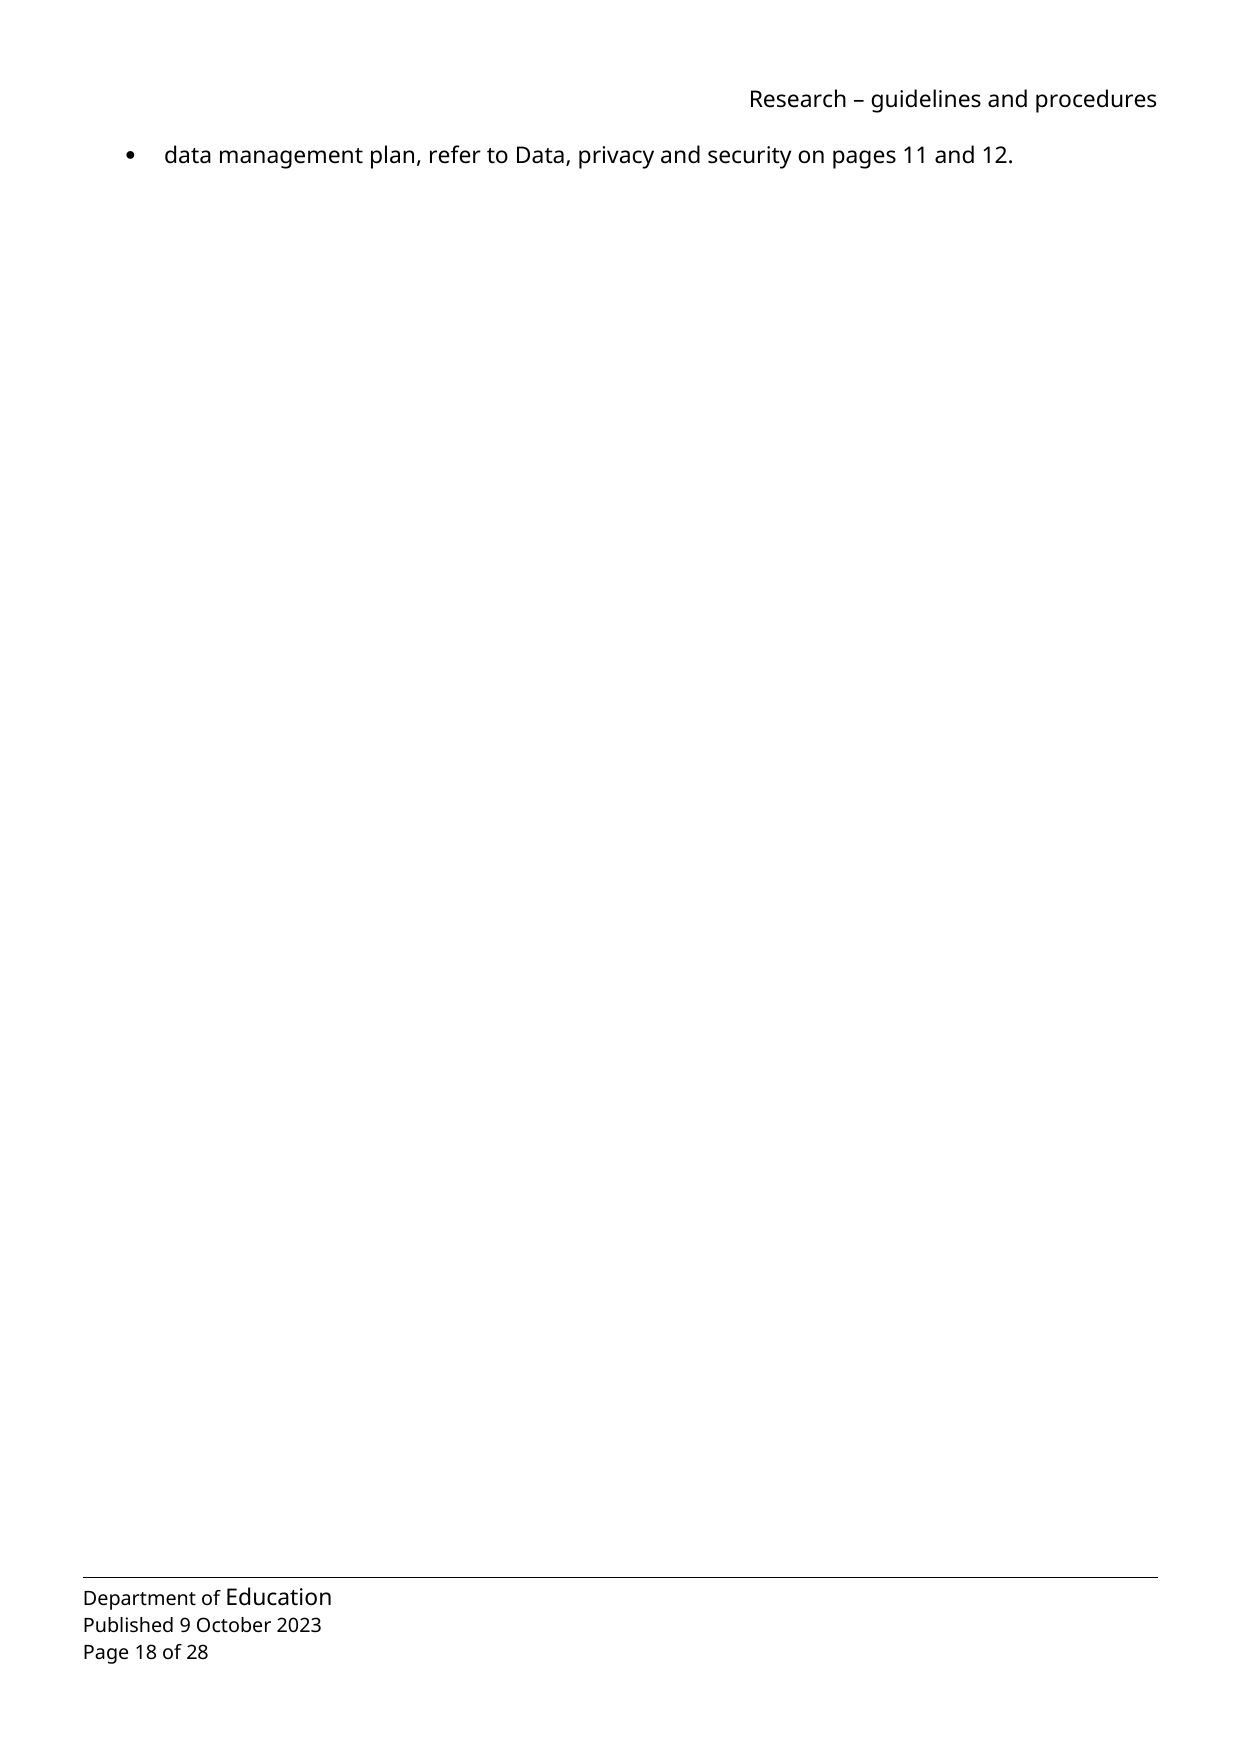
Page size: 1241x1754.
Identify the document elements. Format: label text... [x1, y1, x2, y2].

list data management plan, refer to Data, privacy and security on pages 11 and 12. [126, 139, 1157, 170]
